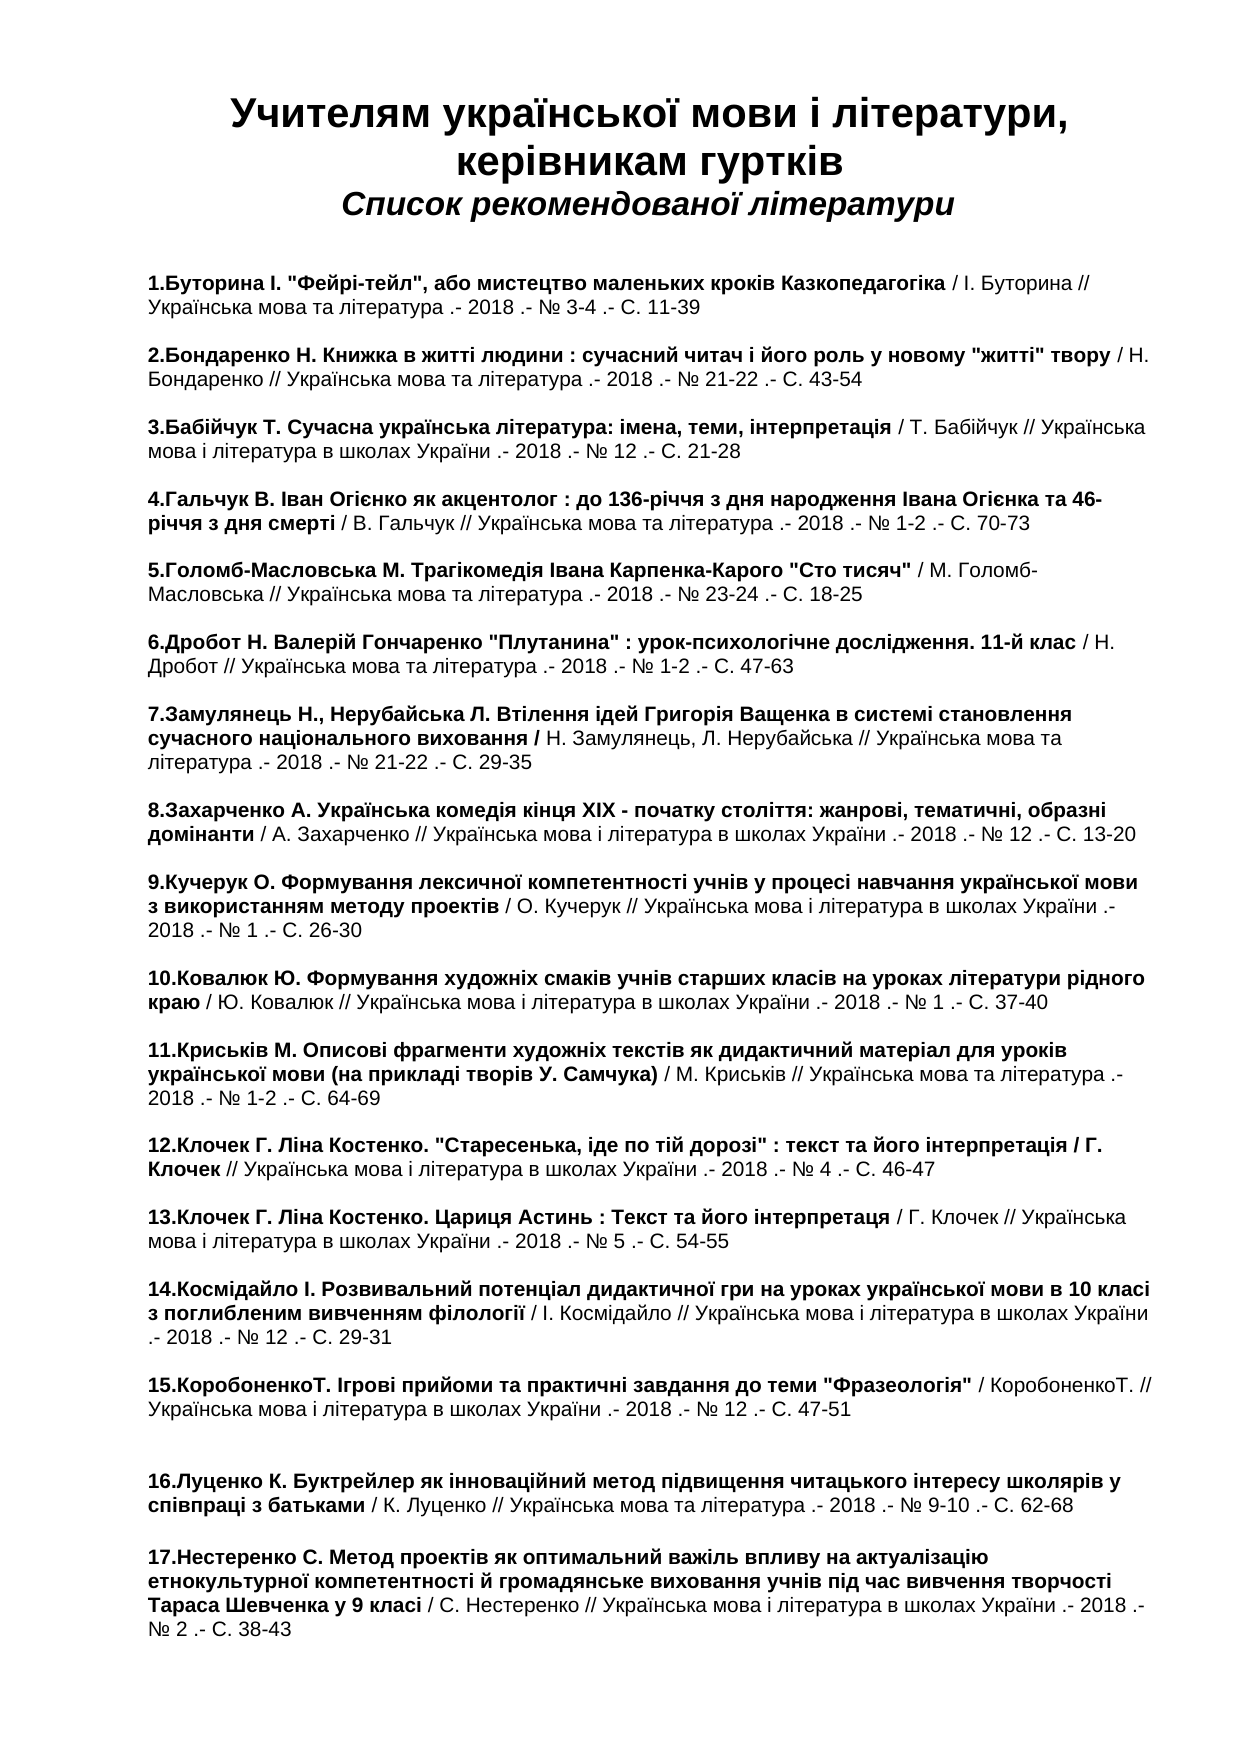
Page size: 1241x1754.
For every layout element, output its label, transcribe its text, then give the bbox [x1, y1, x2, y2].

text 2.Бондаренко Н. Книжка в житті людини : сучасний читач і його роль у новому "житті" твору / Н. Бондаренко // Українська мова та література .- 2018 .- № 21-22 .- С. 43-54 3.Бабійчук Т. Сучасна українська література: імена, теми, інтерпретація / Т. Бабійчук // Українська мова і література в школах України .- 2018 .- № 12 .- С. 21-28 [148, 343, 1152, 462]
text 16.Луценко К. Буктрейлер як інноваційний метод підвищення читацького інтересу школярів у співпраці з батьками / К. Луценко // Українська мова та література .- 2018 .- № 9-10 .- С. 62-68 [148, 1469, 1152, 1544]
text 9.Кучерук О. Формування лексичної компетентності учнів у процесі навчання української мови з використанням методу проектів / О. Кучерук // Українська мова і література в школах України .- 2018 .- № 1 .- С. 26-30 10.Ковалюк Ю. Формування художніх смаків учнів старших класів на уроках літератури рідного краю / Ю. Ковалюк // Українська мова і література в школах України .- 2018 .- № 1 .- С. 37-40 11.Криськів М. Описові фрагменти художніх текстів як дидактичний матеріал для уроків української мови (на прикладі творів У. Самчука) / М. Криськів // Українська мова та література .- 2018 .- № 1-2 .- С. 64-69 12.Клочек Г. Ліна Костенко. "Старесенька, іде по тій дорозі" : текст та його інтерпретація / Г. Клочек // Українська мова і література в школах України .- 2018 .- № 4 .- С. 46-47 13.Клочек Г. Ліна Костенко. Цариця Астинь : Текст та його інтерпретаця / Г. Клочек // Українська мова і література в школах України .- 2018 .- № 5 .- С. 54-55 14.Космідайло І. Розвивальний потенціал дидактичної гри на уроках української мови в 10 класі з поглибленим вивченням філології / І. Космідайло // Українська мова і література в школах України .- 2018 .- № 12 .- С. 29-31 [148, 870, 1152, 1349]
text 4.Гальчук В. Іван Огієнко як акцентолог : до 136-річчя з дня народження Івана Огієнка та 46-річчя з дня смерті / В. Гальчук // Українська мова та література .- 2018 .- № 1-2 .- С. 70-73 5.Голомб-Масловська М. Трагікомедія Івана Карпенка-Карого "Сто тисяч" / М. Голомб-Масловська // Українська мова та література .- 2018 .- № 23-24 .- С. 18-25 [148, 486, 1152, 606]
text 1.Буторина І. "Фейрі-тейл", або мистецтво маленьких кроків Казкопедагогіка / І. Буторина // Українська мова та література .- 2018 .- № 3-4 .- С. 11-39 [148, 271, 1152, 319]
text Список рекомендованої літератури [148, 184, 1152, 223]
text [148, 1544, 1152, 1664]
text 15.КоробоненкоТ. Ігрові прийоми та практичні завдання до теми "Фразеологія" / КоробоненкоТ. // Українська мова і література в школах України .- 2018 .- № 12 .- С. 47-51 [148, 1373, 1152, 1421]
text Учителям української мови і літератури, керівникам гуртків [148, 88, 1152, 184]
text 6.Дробот Н. Валерій Гончаренко "Плутанина" : урок-психологічне дослідження. 11-й клас / Н. Дробот // Українська мова та література .- 2018 .- № 1-2 .- С. 47-63 7.Замулянець Н., Нерубайська Л. Втілення ідей Григорія Ващенка в системі становлення сучасного національного виховання / Н. Замулянець, Л. Нерубайська // Українська мова та література .- 2018 .- № 21-22 .- С. 29-35 8.Захарченко А. Українська комедія кінця ХІХ - початку століття: жанрові, тематичні, образні домінанти / А. Захарченко // Українська мова і література в школах України .- 2018 .- № 12 .- С. 13-20 [148, 630, 1152, 846]
